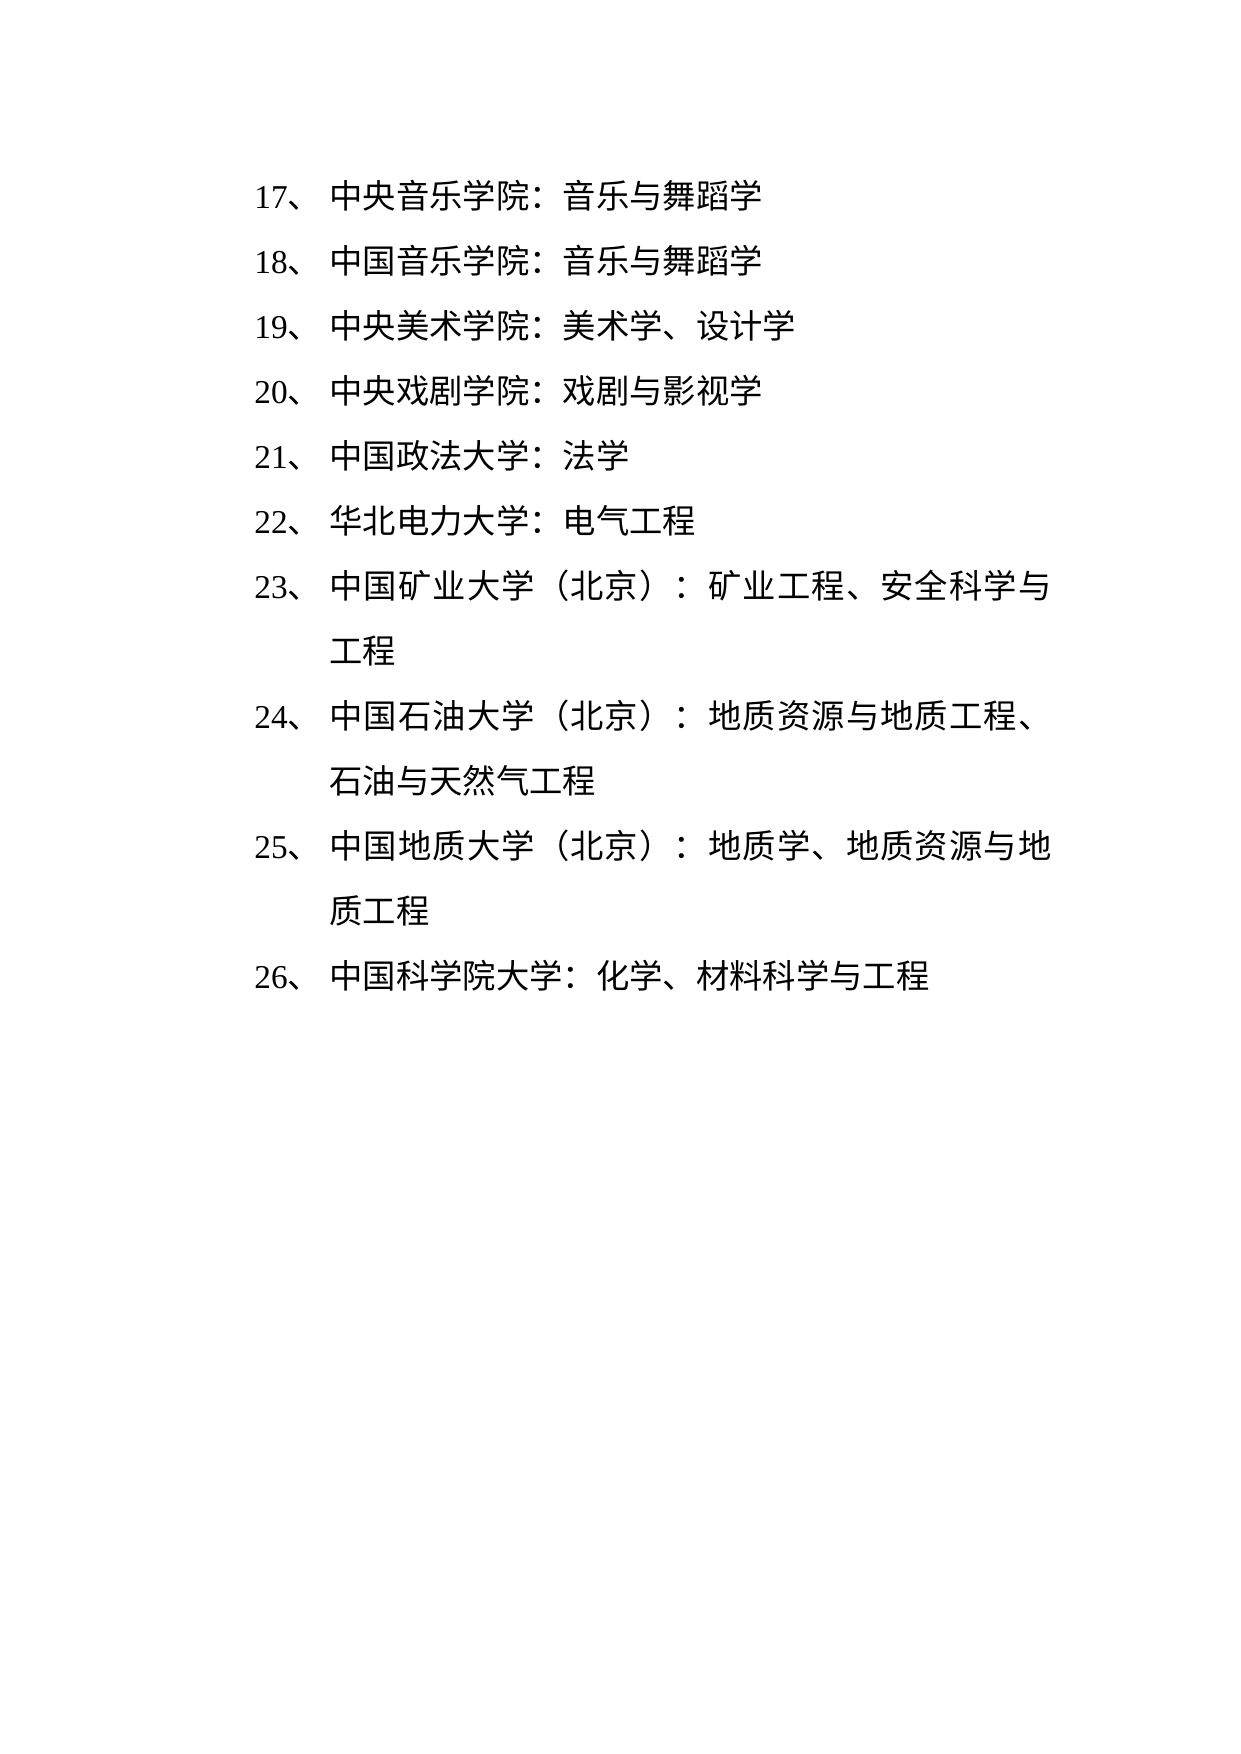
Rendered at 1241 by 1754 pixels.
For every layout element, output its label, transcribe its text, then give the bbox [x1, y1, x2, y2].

list 中国科学院大学：化学、材料科学与工程 [254, 942, 1053, 1007]
list 中国音乐学院：音乐与舞蹈学 [254, 227, 1053, 292]
list 华北电力大学：电气工程 [254, 487, 1053, 552]
list 中央美术学院：美术学、设计学 [254, 292, 1053, 357]
list 中国地质大学（北京）：地质学、地质资源与地质工程 [254, 812, 1053, 942]
list 中央戏剧学院：戏剧与影视学 [254, 357, 1053, 422]
list 中国石油大学（北京）：地质资源与地质工程、石油与天然气工程 [254, 682, 1053, 812]
list 中国政法大学：法学 [254, 422, 1053, 487]
list 中央音乐学院：音乐与舞蹈学 [254, 162, 1053, 227]
list 中国矿业大学（北京）：矿业工程、安全科学与工程 [254, 552, 1053, 682]
